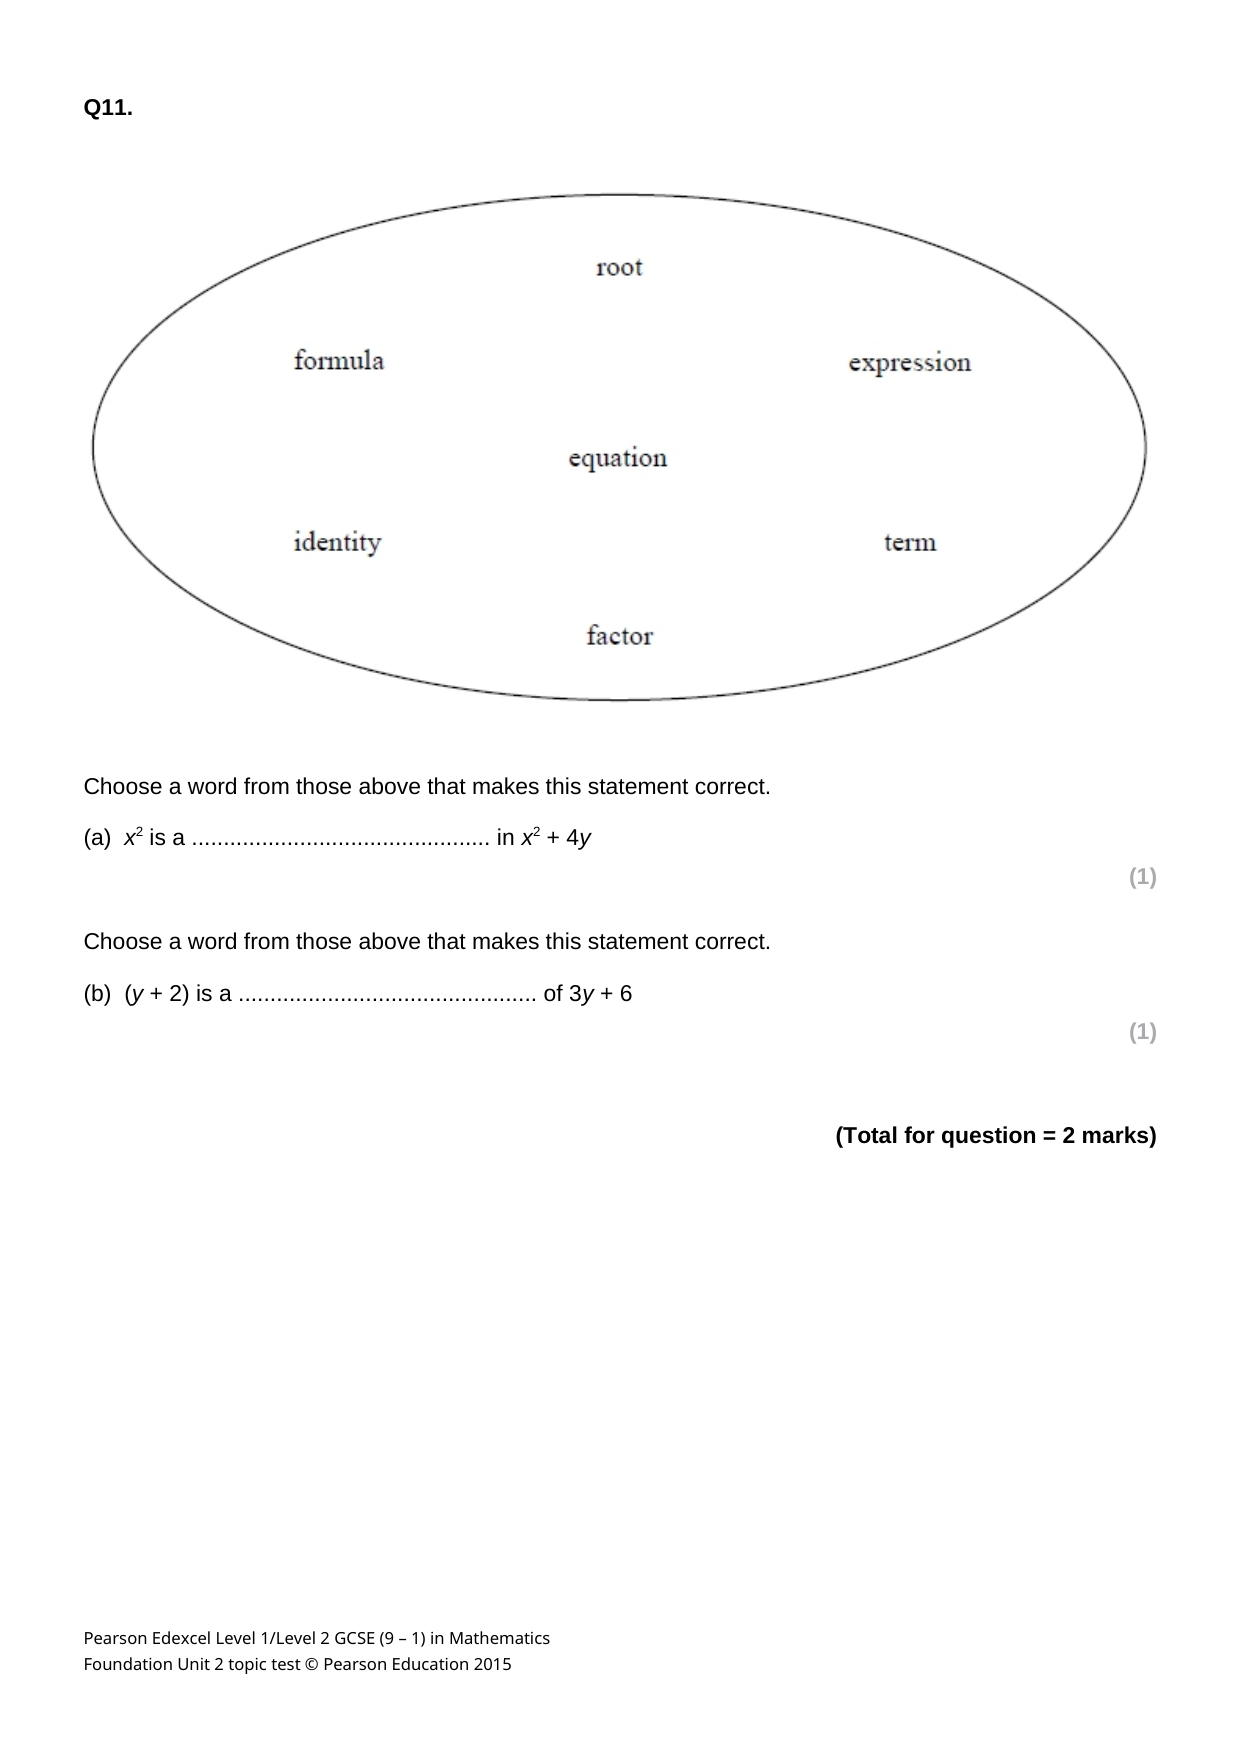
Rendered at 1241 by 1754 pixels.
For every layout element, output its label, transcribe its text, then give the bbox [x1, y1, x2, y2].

text (a) x2 is a ............................................... in x2 + 4y [83, 824, 1157, 850]
text (b) (y + 2) is a ............................................... of 3y + 6 [83, 979, 1157, 1006]
text Choose a word from those above that makes this statement correct. [83, 902, 1157, 954]
text Choose a word from those above that makes this statement correct. [83, 746, 1157, 799]
text Q11. [83, 94, 1157, 146]
text (1) [83, 1018, 1157, 1045]
text (Total for question = 2 marks) [83, 1122, 1157, 1149]
picture [88, 185, 1152, 709]
text (1) [83, 863, 1157, 889]
